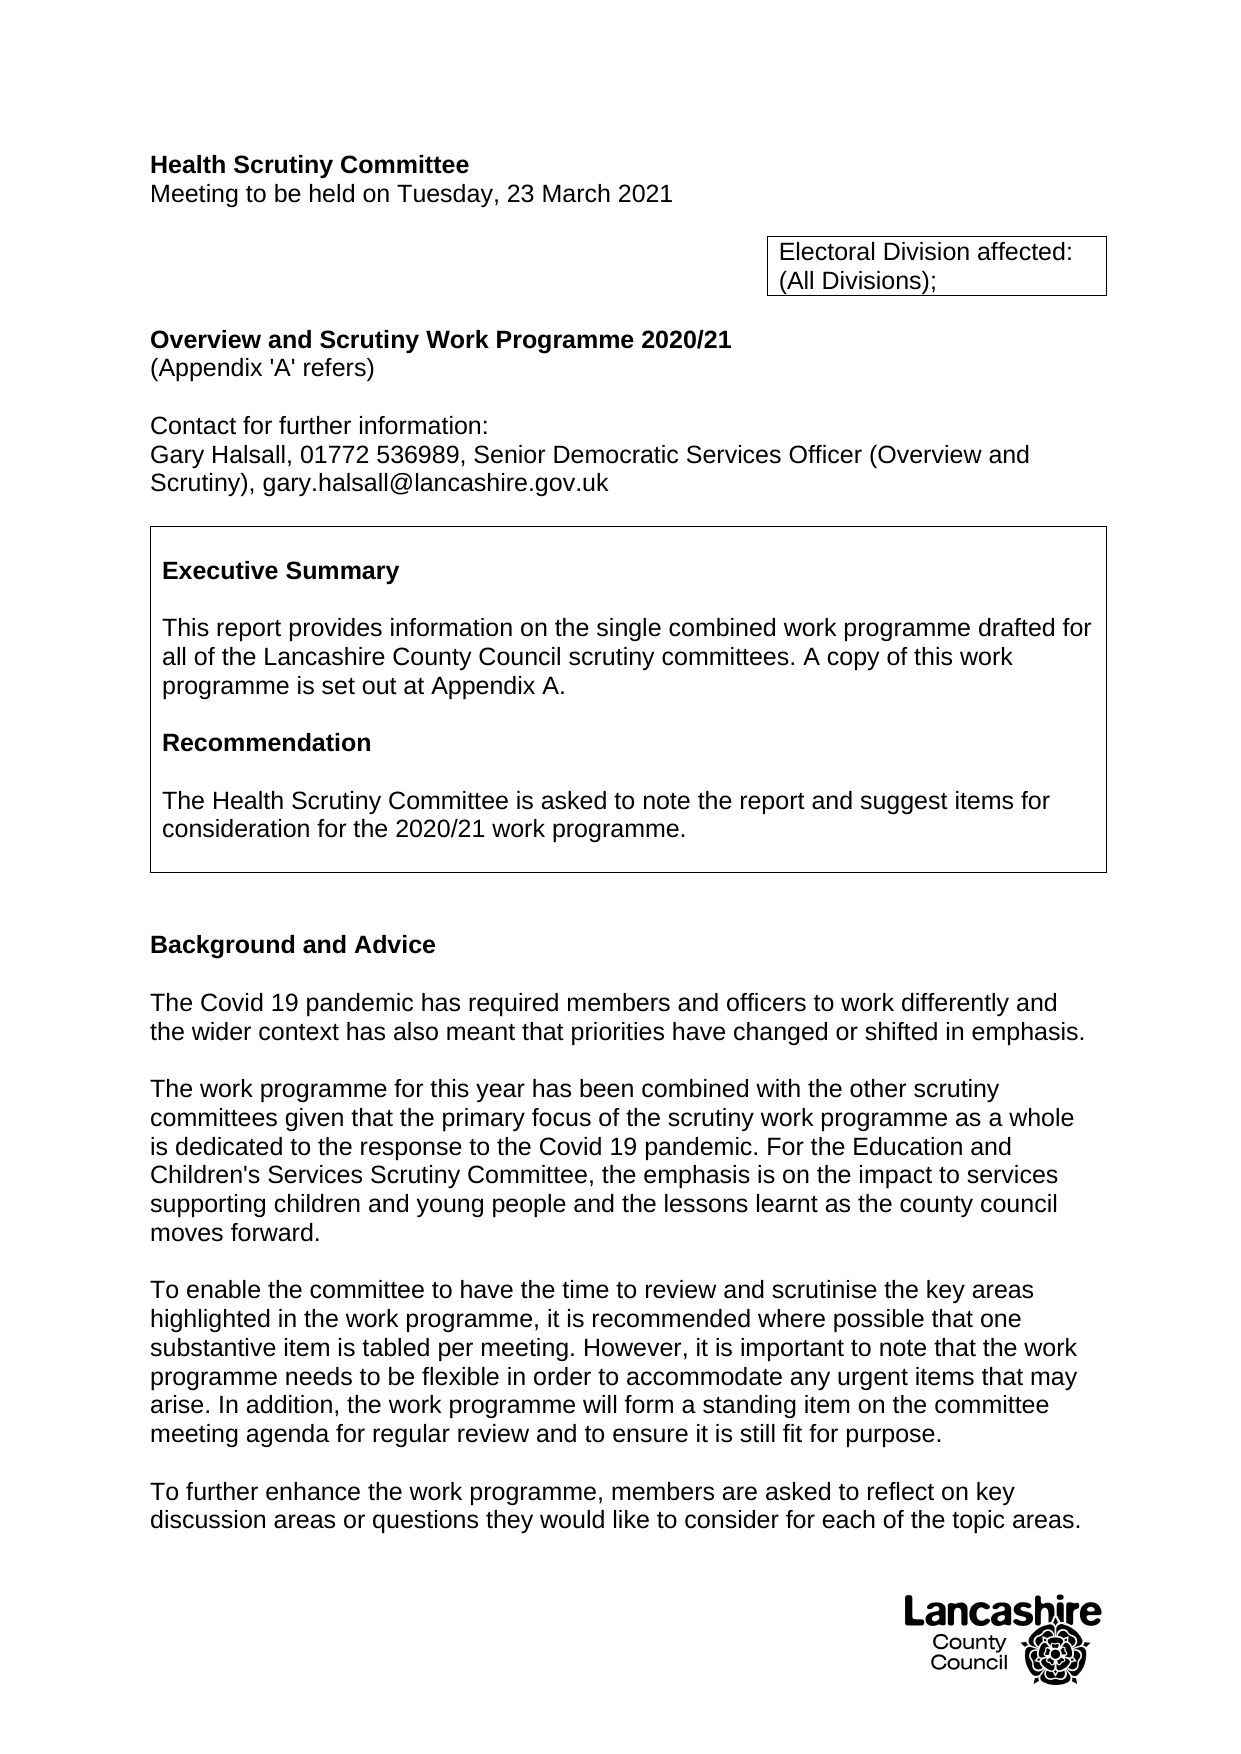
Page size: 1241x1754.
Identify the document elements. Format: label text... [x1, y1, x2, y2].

text Background and Advice [150, 930, 1090, 959]
text Overview and Scrutiny Work Programme 2020/21 [150, 324, 1090, 353]
text Meeting to be held on Tuesday, 23 March 2021 [150, 179, 1090, 207]
table_header Executive Summary This report provides information on the single combined work programme drafted for all of the Lancashire County Council scrutiny committees. A copy of this work programme is set out at Appendix A. Recommendation The Health Scrutiny Committee is asked to note the report and suggest items for consideration for the 2020/21 work programme. [151, 527, 1106, 872]
text The Covid 19 pandemic has required members and officers to work differently and the wider context has also meant that priorities have changed or shifted in emphasis. [150, 988, 1090, 1045]
table_header Electoral Division affected: [768, 237, 1106, 295]
text Contact for further information: [150, 411, 1090, 439]
picture [900, 1590, 1107, 1694]
text To enable the committee to have the time to review and scrutinise the key areas highlighted in the work programme, it is recommended where possible that one substantive item is tabled per meeting. However, it is important to note that the work programme needs to be flexible in order to accommodate any urgent items that may arise. In addition, the work programme will form a standing item on the committee meeting agenda for regular review and to ensure it is still fit for purpose. [150, 1275, 1090, 1448]
text (Appendix 'A' refers) [150, 353, 1090, 382]
text The work programme for this year has been combined with the other scrutiny committees given that the primary focus of the scrutiny work programme as a whole is dedicated to the response to the Covid 19 pandemic. For the Education and Children's Services Scrutiny Committee, the emphasis is on the impact to services supporting children and young people and the lessons learnt as the county council moves forward. [150, 1074, 1090, 1247]
text Health Scrutiny Committee [150, 150, 1090, 179]
text Gary Halsall, 01772 536989, Senior Democratic Services Officer (Overview and Scrutiny), gary.halsall@lancashire.gov.uk [150, 439, 1090, 497]
